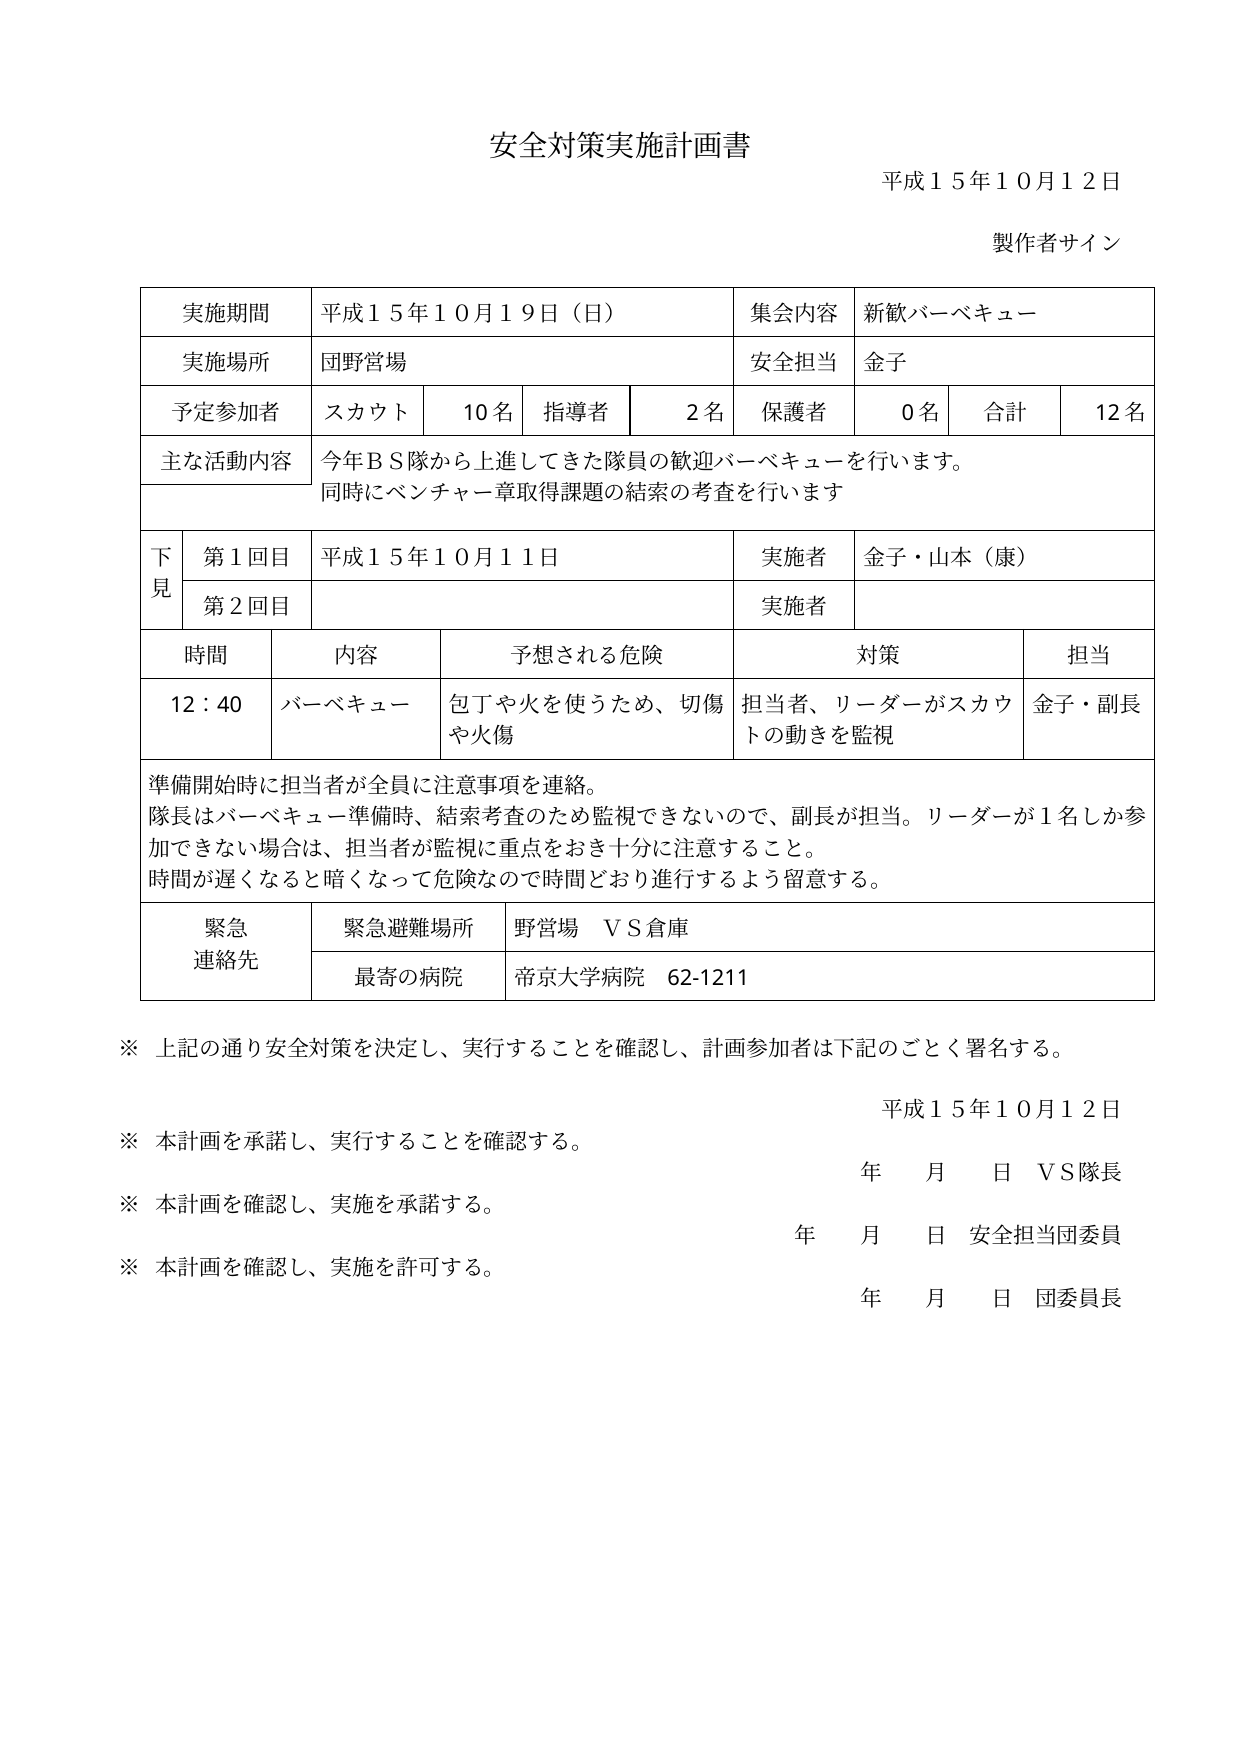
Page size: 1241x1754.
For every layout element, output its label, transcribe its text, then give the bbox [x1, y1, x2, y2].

table_cell 主な活動内容 [141, 436, 311, 484]
table_cell スカウト [312, 386, 423, 435]
table_cell 今年ＢＳ隊から上進してきた隊員の歓迎バーベキューを行います。 同時にベンチャー章取得課題の結索の考査を行います [312, 436, 1154, 530]
table_cell 10名 [424, 386, 522, 435]
text 安全対策実施計画書 [118, 123, 1122, 164]
list 本計画を確認し、実施を許可する。 [118, 1250, 1122, 1281]
table_cell 帝京大学病院 62-1211 [506, 952, 1154, 1000]
table_cell 金子・山本（康） [855, 531, 1154, 579]
list 本計画を確認し、実施を承諾する。 [118, 1187, 1122, 1218]
text 年 月 日 安全担当団委員 [118, 1218, 1122, 1250]
table_cell 保護者 [734, 386, 854, 435]
table_cell 予定参加者 [141, 386, 311, 435]
table_header 新歓バーベキュー [855, 288, 1154, 336]
table_cell 金子・副長 [1024, 679, 1154, 758]
table_cell [855, 581, 1154, 629]
table_cell 対策 [734, 630, 1023, 678]
table_cell 担当者、リーダーがスカウトの動きを監視 [734, 679, 1023, 758]
table_cell 最寄の病院 [312, 952, 505, 1000]
table_cell 団野営場 [312, 337, 733, 385]
text 平成１５年１０月１２日 [118, 164, 1122, 196]
table_header 平成１５年１０月１９日（日） [312, 288, 733, 336]
table_header 実施期間 [141, 288, 311, 336]
table_cell バーベキュー [272, 679, 440, 758]
table_cell 実施者 [734, 531, 854, 579]
table_cell 指導者 [523, 386, 629, 435]
table_cell 実施者 [734, 581, 854, 629]
table_cell 緊急 連絡先 [141, 903, 311, 1000]
text 製作者サイン [118, 226, 1122, 257]
table_cell 実施場所 [141, 337, 311, 385]
table_cell 内容 [272, 630, 440, 678]
table_cell 第１回目 [183, 531, 311, 579]
table_cell 準備開始時に担当者が全員に注意事項を連絡。 隊長はバーベキュー準備時、結索考査のため監視できないので、副長が担当。リーダーが１名しか参加できない場合は、担当者が監視に重点をおき十分に注意すること。 時間が遅くなると暗くなって危険なので時間どおり進行するよう留意する。 [141, 760, 1154, 902]
table_cell [141, 485, 312, 530]
table_cell [312, 581, 733, 629]
text 年 月 日 ＶＳ隊長 [118, 1155, 1122, 1187]
text 年 月 日 団委員長 [118, 1281, 1122, 1313]
table_cell 平成１５年１０月１１日 [312, 531, 733, 579]
text 平成１５年１０月１２日 [118, 1092, 1122, 1124]
list 本計画を承諾し、実行することを確認する。 [118, 1124, 1122, 1155]
table_cell 安全担当 [734, 337, 854, 385]
table_cell 予想される危険 [441, 630, 733, 678]
table_cell 時間 [141, 630, 271, 678]
table_cell 野営場 ＶＳ倉庫 [506, 903, 1154, 951]
table_cell 第２回目 [183, 581, 311, 629]
table_cell 緊急避難場所 [312, 903, 505, 951]
table_cell 合計 [949, 386, 1060, 435]
table_header 集会内容 [734, 288, 854, 336]
table_cell 下見 [141, 531, 182, 629]
table_cell 金子 [855, 337, 1154, 385]
list 上記の通り安全対策を決定し、実行することを確認し、計画参加者は下記のごとく署名する。 [118, 1031, 1122, 1063]
table_cell 包丁や火を使うため、切傷や火傷 [441, 679, 733, 758]
table_cell 0名 [855, 386, 948, 435]
table_cell 担当 [1024, 630, 1154, 678]
table_cell 12：40 [141, 679, 271, 758]
table_cell 12名 [1061, 386, 1154, 435]
table_cell 2名 [631, 386, 733, 435]
